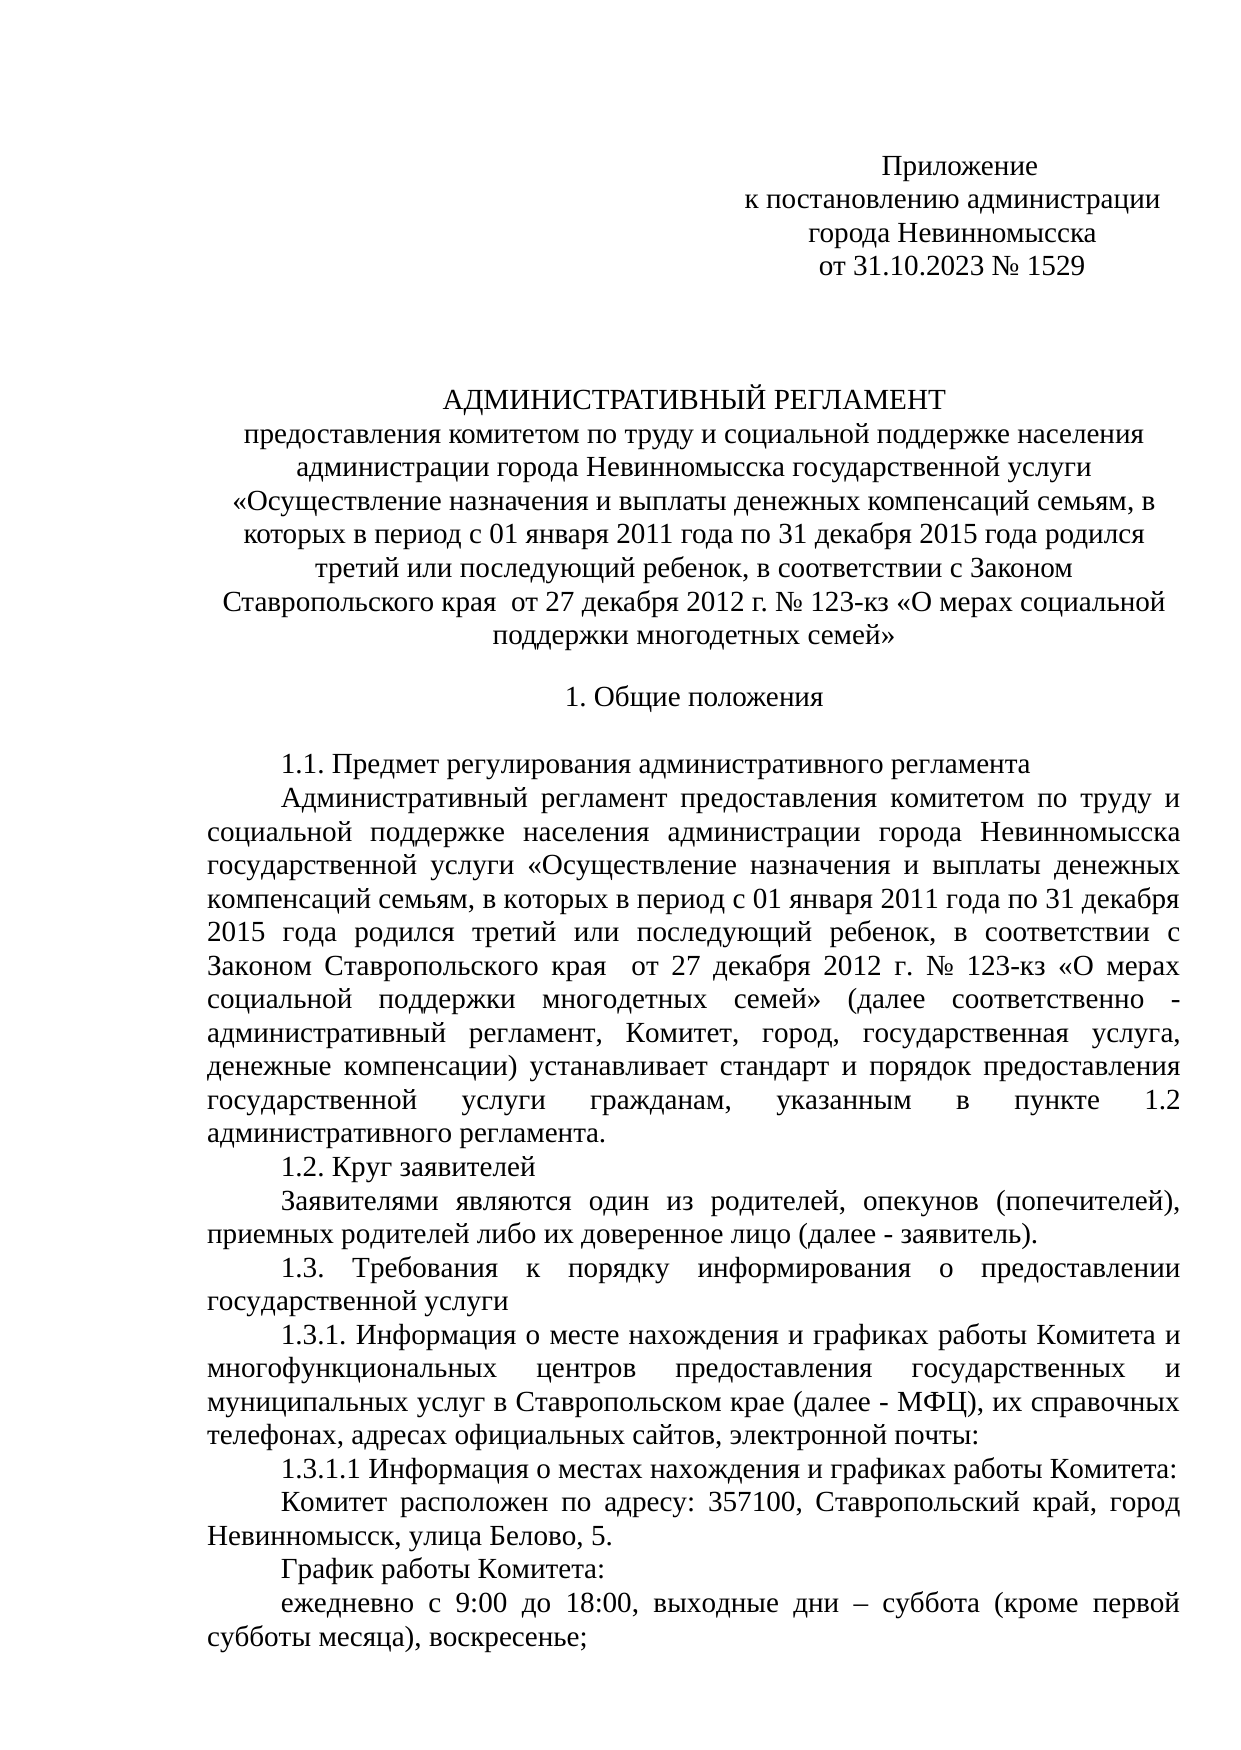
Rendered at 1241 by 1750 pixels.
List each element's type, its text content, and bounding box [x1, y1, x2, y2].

text Заявителями являются один из родителей, опекунов (попечителей), приемных родителей либо их доверенное лицо (далее - заявитель). [207, 1183, 1181, 1250]
text 1.3. Требования к порядку информирования о предоставлении государственной услуги [207, 1250, 1181, 1317]
text Приложение [738, 148, 1181, 181]
text Комитет расположен по адресу: 357100, Ставропольский край, город Невинномысск, улица Белово, 5. [207, 1484, 1181, 1552]
text от 31.10.2023 № 1529 [722, 248, 1181, 282]
text 1. Общие положения [207, 679, 1181, 713]
text График работы Комитета: [207, 1552, 1181, 1585]
text 1.3.1. Информация о месте нахождения и графиках работы Комитета и многофункциональных центров предоставления государственных и муниципальных услуг в Ставропольском крае (далее - МФЦ), их справочных телефонах, адресах официальных сайтов, электронной почты: [207, 1317, 1181, 1451]
text ежедневно с 9:00 до 18:00, выходные дни – суббота (кроме первой субботы месяца), воскресенье; [207, 1585, 1181, 1652]
text 1.2. Круг заявителей [207, 1149, 1181, 1183]
text предоставления комитетом по труду и социальной поддержке населения администрации города Невинномысска государственной услуги «Осуществление назначения и выплаты денежных компенсаций семьям, в которых в период с 01 января 2011 года по 31 декабря 2015 года родился третий или последующий ребенок, в соответствии с Законом Ставропольского края от 27 декабря 2012 г. № 123-кз «О мерах социальной поддержки многодетных семей» [207, 416, 1181, 651]
text АДМИНИСТРАТИВНЫЙ РЕГЛАМЕНТ [207, 382, 1181, 416]
text 1.1. Предмет регулирования административного регламента [207, 747, 1181, 780]
text Административный регламент предоставления комитетом по труду и социальной поддержке населения администрации города Невинномысска государственной услуги «Осуществление назначения и выплаты денежных компенсаций семьям, в которых в период с 01 января 2011 года по 31 декабря 2015 года родился третий или последующий ребенок, в соответствии с Законом Ставропольского края от 27 декабря 2012 г. № 123-кз «О мерах социальной поддержки многодетных семей» (далее соответственно - административный регламент, Комитет, город, государственная услуга, денежные компенсации) устанавливает стандарт и порядок предоставления государственной услуги гражданам, указанным в пункте 1.2 административного регламента. [207, 780, 1181, 1149]
text к постановлению администрации города Невинномысска [724, 181, 1181, 248]
text 1.3.1.1 Информация о местах нахождения и графиках работы Комитета: [207, 1451, 1181, 1484]
